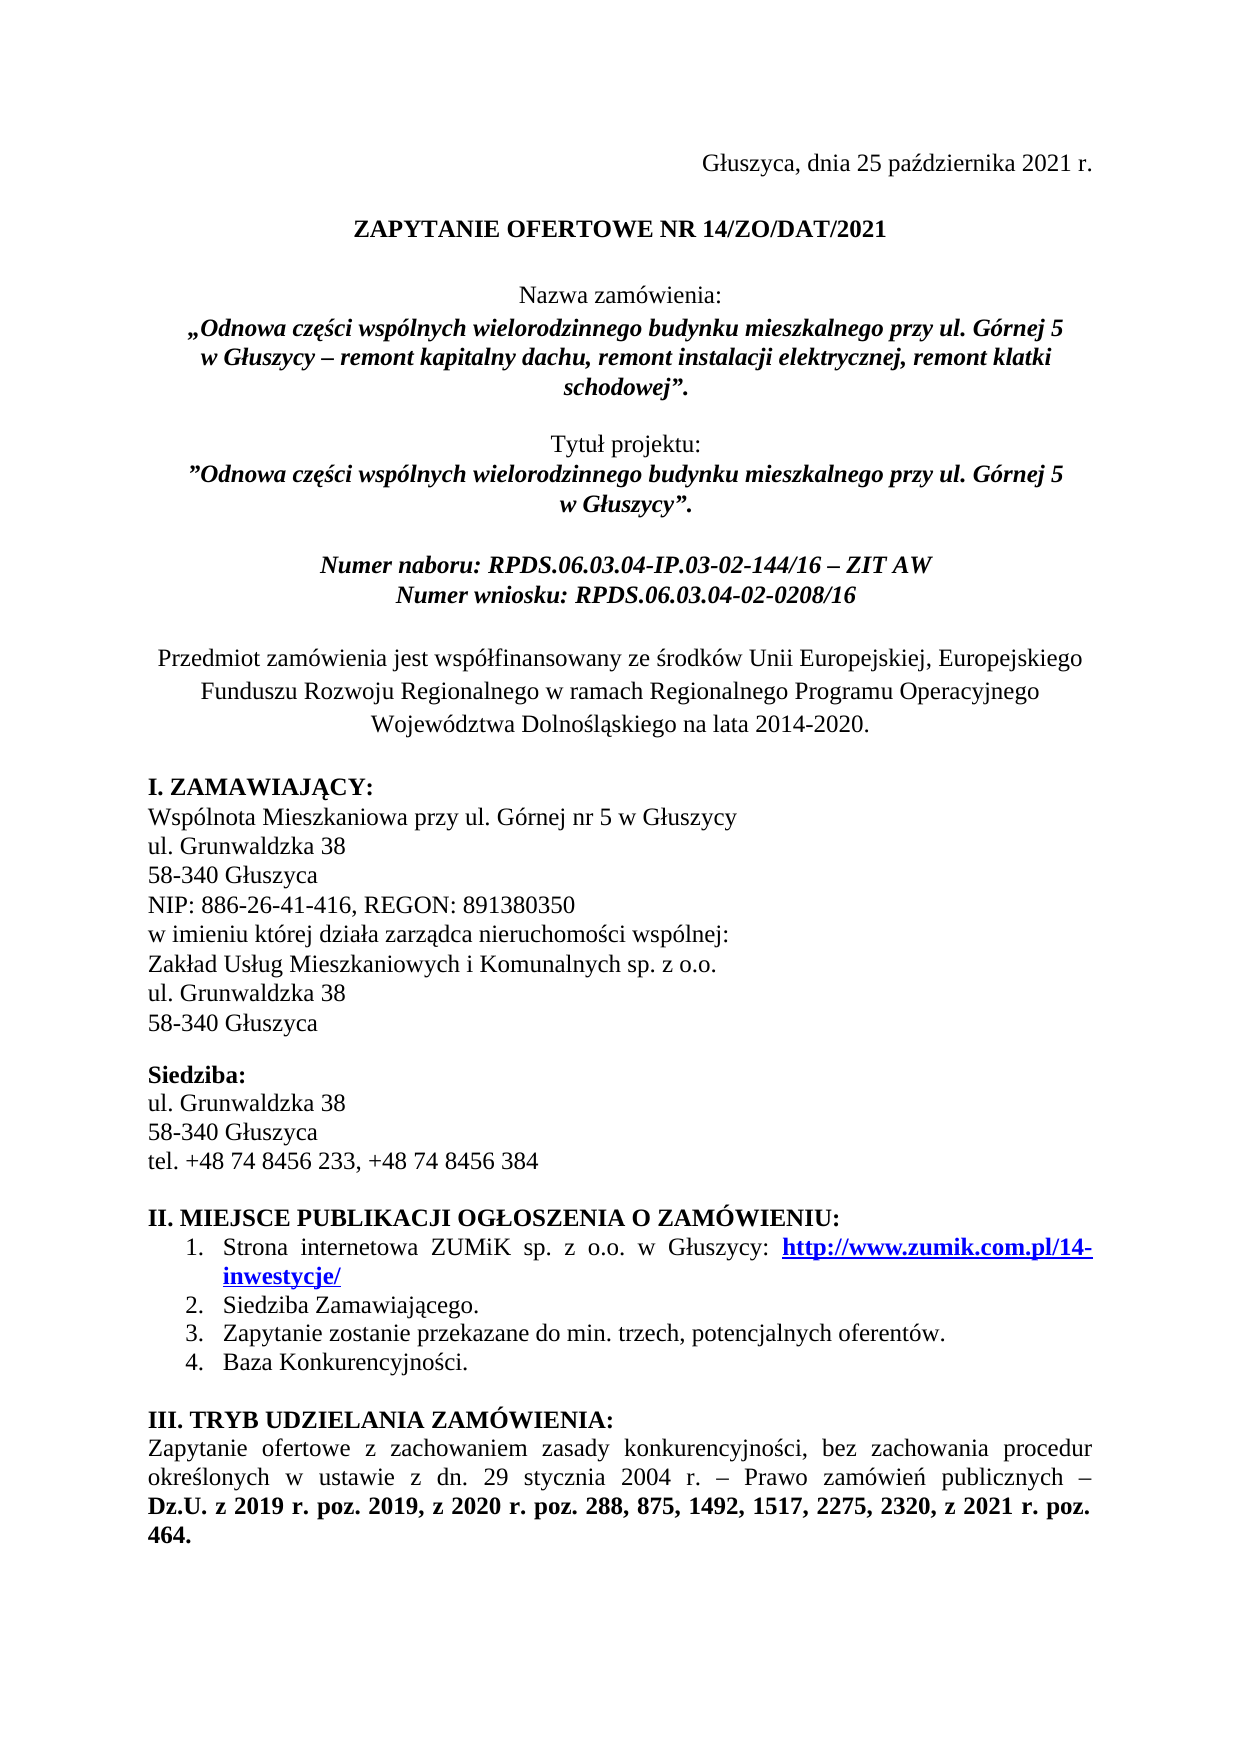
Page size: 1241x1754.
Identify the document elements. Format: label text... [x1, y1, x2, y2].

text I. ZAMAWIAJĄCY: [148, 772, 1093, 801]
text Wspólnota Mieszkaniowa przy ul. Górnej nr 5 w Głuszycy [148, 802, 1093, 830]
text „Odnowa części wspólnych wielorodzinnego budynku mieszkalnego przy ul. Górnej 5 w Głuszycy – remont kapitalny dachu, remont instalacji elektrycznej, remont klatki schodowej”. [159, 313, 1093, 401]
text Głuszyca, dnia 25 października 2021 r. [148, 148, 1093, 176]
text ”Odnowa części wspólnych wielorodzinnego budynku mieszkalnego przy ul. Górnej 5 w Głuszycy”. [159, 459, 1093, 518]
text II. MIEJSCE PUBLIKACJI OGŁOSZENIA O ZAMÓWIENIU: [148, 1203, 1093, 1232]
text Zakład Usług Mieszkaniowych i Komunalnych sp. z o.o. [148, 949, 1093, 978]
text ul. Grunwaldzka 38 [148, 978, 1093, 1007]
text Numer naboru: RPDS.06.03.04-IP.03-02-144/16 – ZIT AW [159, 550, 1093, 578]
text NIP: 886-26-41-416, REGON: 891380350 [148, 890, 1093, 919]
text Siedziba: [148, 1060, 1093, 1088]
text Tytuł projektu: [159, 429, 1093, 458]
list Baza Konkurencyjności. [185, 1347, 1093, 1376]
list Zapytanie zostanie przekazane do min. trzech, potencjalnych oferentów. [185, 1318, 1093, 1347]
text ZAPYTANIE OFERTOWE NR 14/ZO/DAT/2021 [148, 214, 1093, 242]
list Siedziba Zamawiającego. [185, 1290, 1093, 1318]
text w imieniu której działa zarządca nieruchomości wspólnej: [148, 919, 1093, 948]
text 58-340 Głuszyca [148, 861, 1093, 889]
text Przedmiot zamówienia jest współfinansowany ze środków Unii Europejskiej, Europejskiego Funduszu Rozwoju Regionalnego w ramach Regionalnego Programu Operacyjnego Województwa Dolnośląskiego na lata 2014-2020. [148, 643, 1093, 738]
text 58-340 Głuszyca [148, 1008, 1093, 1037]
text tel. +48 74 8456 233, +48 74 8456 384 [148, 1146, 1093, 1175]
text III. TRYB UDZIELANIA ZAMÓWIENIA: [148, 1405, 1093, 1433]
text ul. Grunwaldzka 38 [148, 1088, 1093, 1117]
text Zapytanie ofertowe z zachowaniem zasady konkurencyjności, bez zachowania procedur określonych w ustawie z dn. 29 stycznia 2004 r. – Prawo zamówień publicznych – Dz.U. z 2019 r. poz. 2019, z 2020 r. poz. 288, 875, 1492, 1517, 2275, 2320, z 2021 r. poz. 464. [148, 1433, 1093, 1548]
text Nazwa zamówienia: [148, 280, 1093, 308]
list Strona internetowa ZUMiK sp. z o.o. w Głuszycy: http://www.zumik.com.pl/14-inwestycje/ [185, 1232, 1093, 1290]
text Numer wniosku: RPDS.06.03.04-02-0208/16 [159, 580, 1093, 609]
text ul. Grunwaldzka 38 [148, 831, 1093, 860]
text 58-340 Głuszyca [148, 1117, 1093, 1146]
